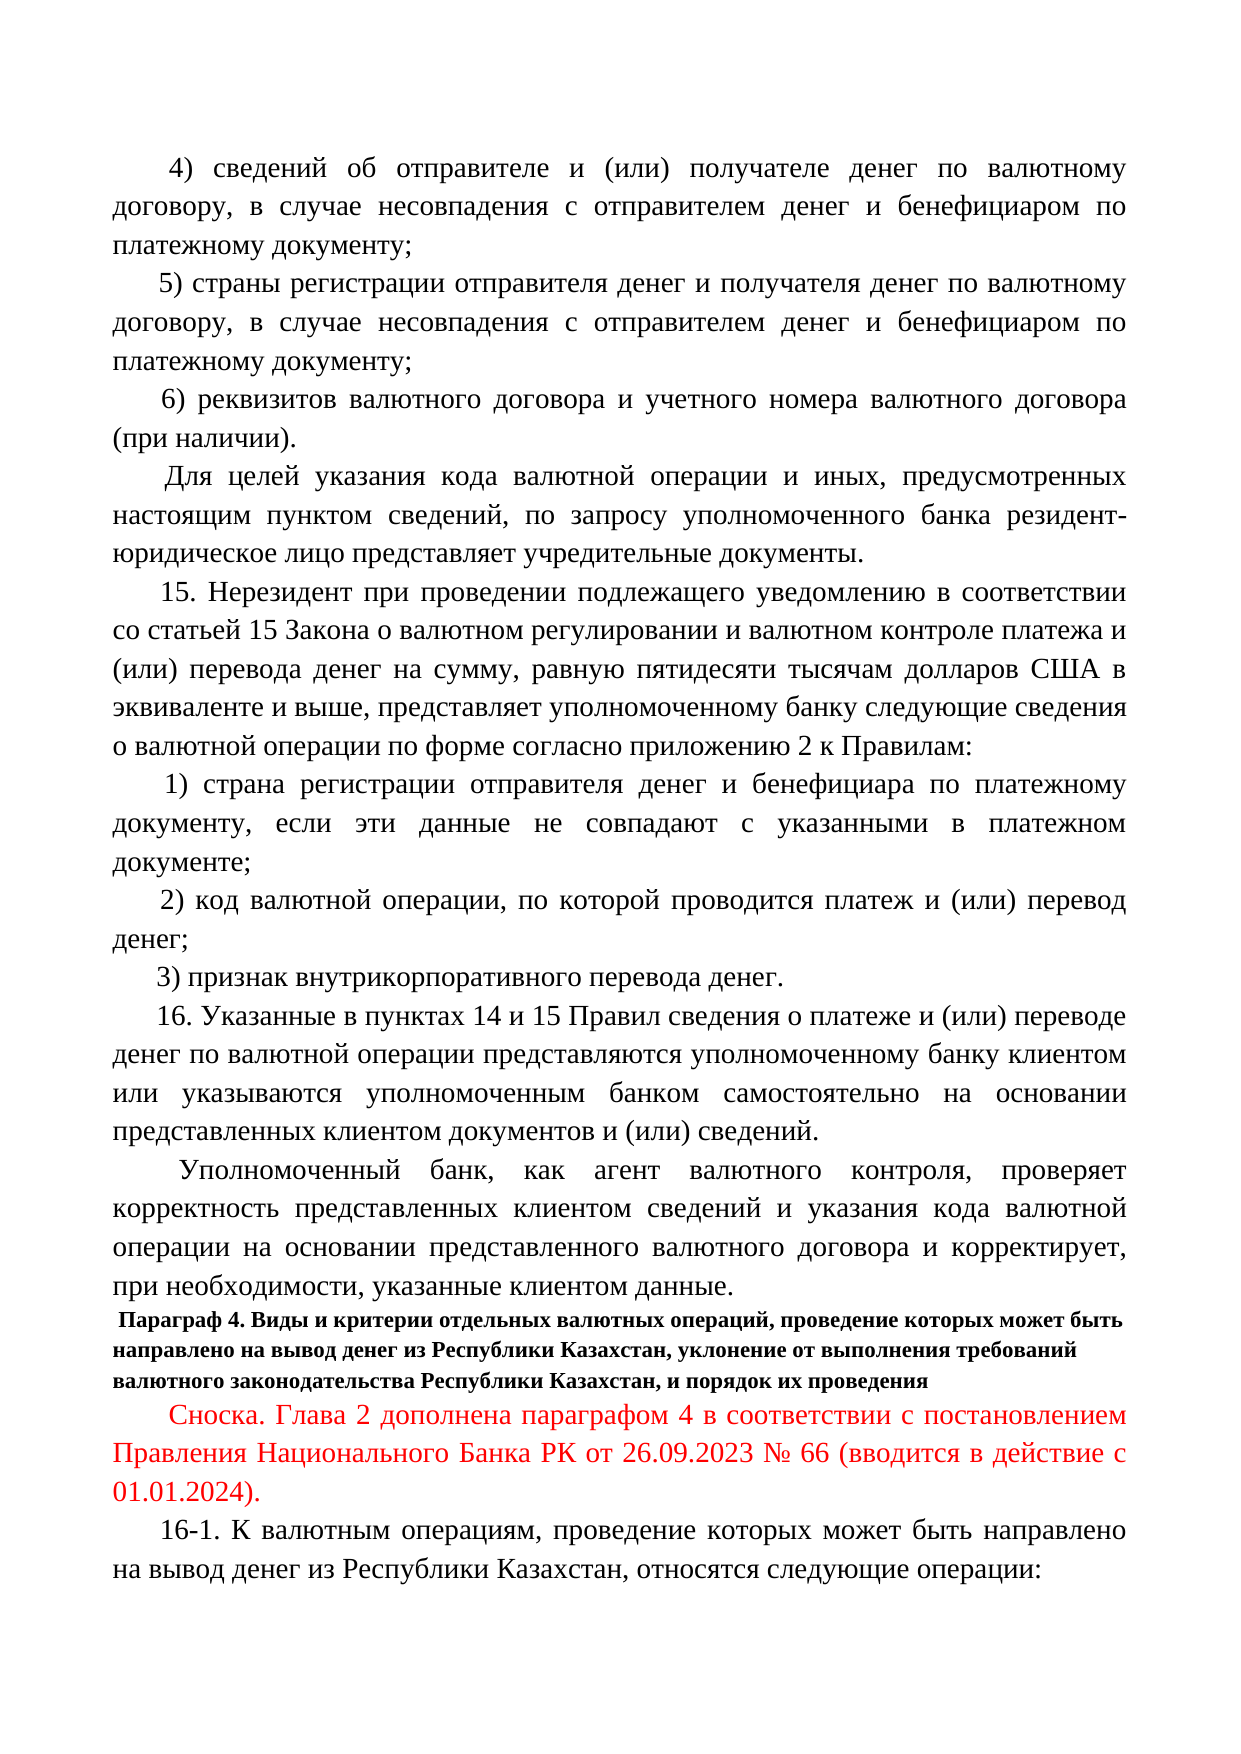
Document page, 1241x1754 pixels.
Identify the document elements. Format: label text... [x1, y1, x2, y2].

text 5) страны регистрации отправителя денег и получателя денег по валютному договору, в случае несовпадения с отправителем денег и бенефициаром по платежному документу; [112, 266, 1128, 376]
text 16. Указанные в пунктах 14 и 15 Правил сведения о платеже и (или) переводе денег по валютной операции представляются уполномоченному банку клиентом или указываются уполномоченным банком самостоятельно на основании представленных клиентом документов и (или) сведений. [112, 998, 1128, 1147]
text 2) код валютной операции, по которой проводится платеж и (или) перевод денег; [112, 882, 1128, 954]
text 15. Нерезидент при проведении подлежащего уведомлению в соответствии со статьей 15 Закона о валютном регулировании и валютном контроле платежа и (или) перевода денег на сумму, равную пятидесяти тысячам долларов США в эквиваленте и выше, представляет уполномоченному банку следующие сведения о валютной операции по форме согласно приложению 2 к Правилам: [112, 574, 1128, 762]
text 6) реквизитов валютного договора и учетного номера валютного договора (при наличии). [112, 381, 1128, 453]
text Параграф 4. Виды и критерии отдельных валютных операций, проведение которых может быть направлено на вывод денег из Республики Казахстан, уклонение от выполнения требований валютного законодательства Республики Казахстан, и порядок их проведения [112, 1306, 1128, 1393]
text Сноска. Глава 2 дополнена параграфом 4 в соответствии с постановлением Правления Национального Банка РК от 26.09.2023 № 66 (вводится в действие с 01.01.2024). [112, 1397, 1128, 1507]
text 16-1. К валютным операциям, проведение которых может быть направлено на вывод денег из Республики Казахстан, относятся следующие операции: [112, 1512, 1128, 1584]
text Уполномоченный банк, как агент валютного контроля, проверяет корректность представленных клиентом сведений и указания кода валютной операции на основании представленного валютного договора и корректирует, при необходимости, указанные клиентом данные. [112, 1152, 1128, 1301]
text 1) страна регистрации отправителя денег и бенефициара по платежному документу, если эти данные не совпадают с указанными в платежном документе; [112, 767, 1128, 877]
text 3) признак внутрикорпоративного перевода денег. [112, 959, 1128, 993]
text 4) сведений об отправителе и (или) получателе денег по валютному договору, в случае несовпадения с отправителем денег и бенефициаром по платежному документу; [112, 150, 1128, 261]
text Для целей указания кода валютной операции и иных, предусмотренных настоящим пунктом сведений, по запросу уполномоченного банка резидент-юридическое лицо представляет учредительные документы. [112, 458, 1128, 569]
